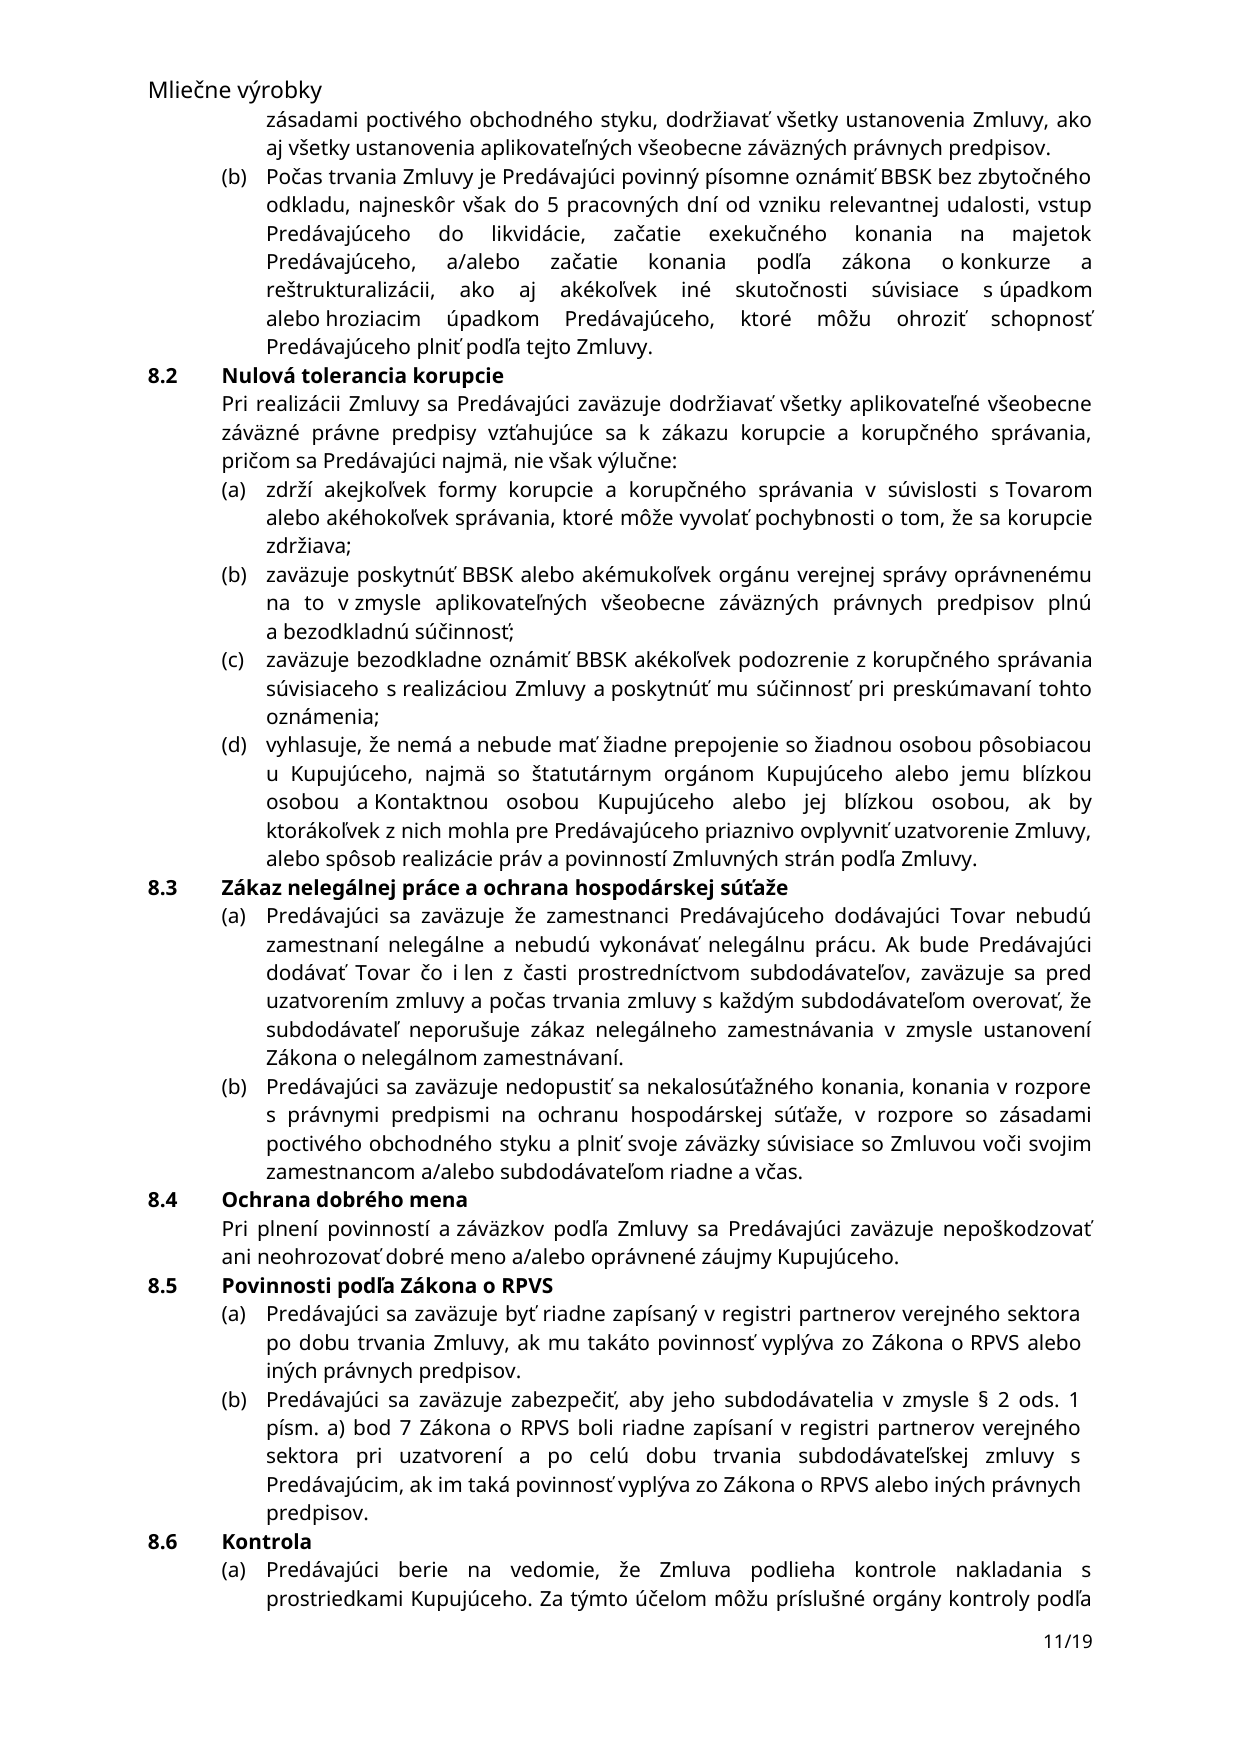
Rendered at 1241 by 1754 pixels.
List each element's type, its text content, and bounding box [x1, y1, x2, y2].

text 8.2 Nulová tolerancia korupcie [148, 361, 1093, 389]
list (a) zdrží akejkoľvek formy korupcie a korupčného správania v súvislosti s Tovarom alebo akéhokoľvek správania, ktoré môže vyvolať pochybnosti o tom, že sa korupcie zdržiava; [221, 475, 1093, 560]
text (b) Predávajúci sa zaväzuje nedopustiť sa nekalosúťažného konania, konania v rozpore s právnymi predpismi na ochranu hospodárskej súťaže, v rozpore so zásadami poctivého obchodného styku a plniť svoje záväzky súvisiace so Zmluvou voči svojim zamestnancom a/alebo subdodávateľom riadne a včas. [221, 1072, 1093, 1186]
text Pri plnení povinností a záväzkov podľa Zmluvy sa Predávajúci zaväzuje nepoškodzovať ani neohrozovať dobré meno a/alebo oprávnené záujmy Kupujúceho. [221, 1214, 1093, 1271]
text (b) Počas trvania Zmluvy je Predávajúci povinný písomne oznámiť BBSK bez zbytočného odkladu, najneskôr však do 5 pracovných dní od vzniku relevantnej udalosti, vstup Predávajúceho do likvidácie, začatie exekučného konania na majetok Predávajúceho, a/alebo začatie konania podľa zákona o konkurze a reštrukturalizácii, ako aj akékoľvek iné skutočnosti súvisiace s úpadkom alebo hroziacim úpadkom Predávajúceho, ktoré môžu ohroziť schopnosť Predávajúceho plniť podľa tejto Zmluvy. [221, 162, 1093, 361]
text 8.6 Kontrola [148, 1527, 1093, 1555]
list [221, 1555, 1093, 1612]
list Predávajúci sa zaväzuje byť riadne zapísaný v registri partnerov verejného sektora po dobu trvania Zmluvy, ak mu takáto povinnosť vyplýva zo Zákona o RPVS alebo iných právnych predpisov. [221, 1299, 1081, 1385]
text (a) Predávajúci sa zaväzuje že zamestnanci Predávajúceho dodávajúci Tovar nebudú zamestnaní nelegálne a nebudú vykonávať nelegálnu prácu. Ak bude Predávajúci dodávať Tovar čo i len z časti prostredníctvom subdodávateľov, zaväzuje sa pred uzatvorením zmluvy a počas trvania zmluvy s každým subdodávateľom overovať, že subdodávateľ neporušuje zákaz nelegálneho zamestnávania v zmysle ustanovení Zákona o nelegálnom zamestnávaní. [221, 901, 1093, 1072]
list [221, 105, 1093, 162]
text 8.4 Ochrana dobrého mena [148, 1186, 1093, 1214]
text 8.5 Povinnosti podľa Zákona o RPVS [148, 1271, 1093, 1299]
text 8.3 Zákaz nelegálnej práce a ochrana hospodárskej súťaže [148, 873, 1093, 901]
list (c) zaväzuje bezodkladne oznámiť BBSK akékoľvek podozrenie z korupčného správania súvisiaceho s realizáciou Zmluvy a poskytnúť mu súčinnosť pri preskúmavaní tohto oznámenia; [221, 645, 1093, 731]
list Predávajúci sa zaväzuje zabezpečiť, aby jeho subdodávatelia v zmysle § 2 ods. 1 písm. a) bod 7 Zákona o RPVS boli riadne zapísaní v registri partnerov verejného sektora pri uzatvorení a po celú dobu trvania subdodávateľskej zmluvy s Predávajúcim, ak im taká povinnosť vyplýva zo Zákona o RPVS alebo iných právnych predpisov. [221, 1385, 1081, 1527]
text Pri realizácii Zmluvy sa Predávajúci zaväzuje dodržiavať všetky aplikovateľné všeobecne záväzné právne predpisy vzťahujúce sa k zákazu korupcie a korupčného správania, pričom sa Predávajúci najmä, nie však výlučne: [221, 389, 1093, 475]
text (b) zaväzuje poskytnúť BBSK alebo akémukoľvek orgánu verejnej správy oprávnenému na to v zmysle aplikovateľných všeobecne záväzných právnych predpisov plnú a bezodkladnú súčinnosť; [221, 560, 1093, 645]
text (d) vyhlasuje, že nemá a nebude mať žiadne prepojenie so žiadnou osobou pôsobiacou u Kupujúceho, najmä so štatutárnym orgánom Kupujúceho alebo jemu blízkou osobou a Kontaktnou osobou Kupujúceho alebo jej blízkou osobou, ak by ktorákoľvek z nich mohla pre Predávajúceho priaznivo ovplyvniť uzatvorenie Zmluvy, alebo spôsob realizácie práv a povinností Zmluvných strán podľa Zmluvy. [221, 731, 1093, 873]
